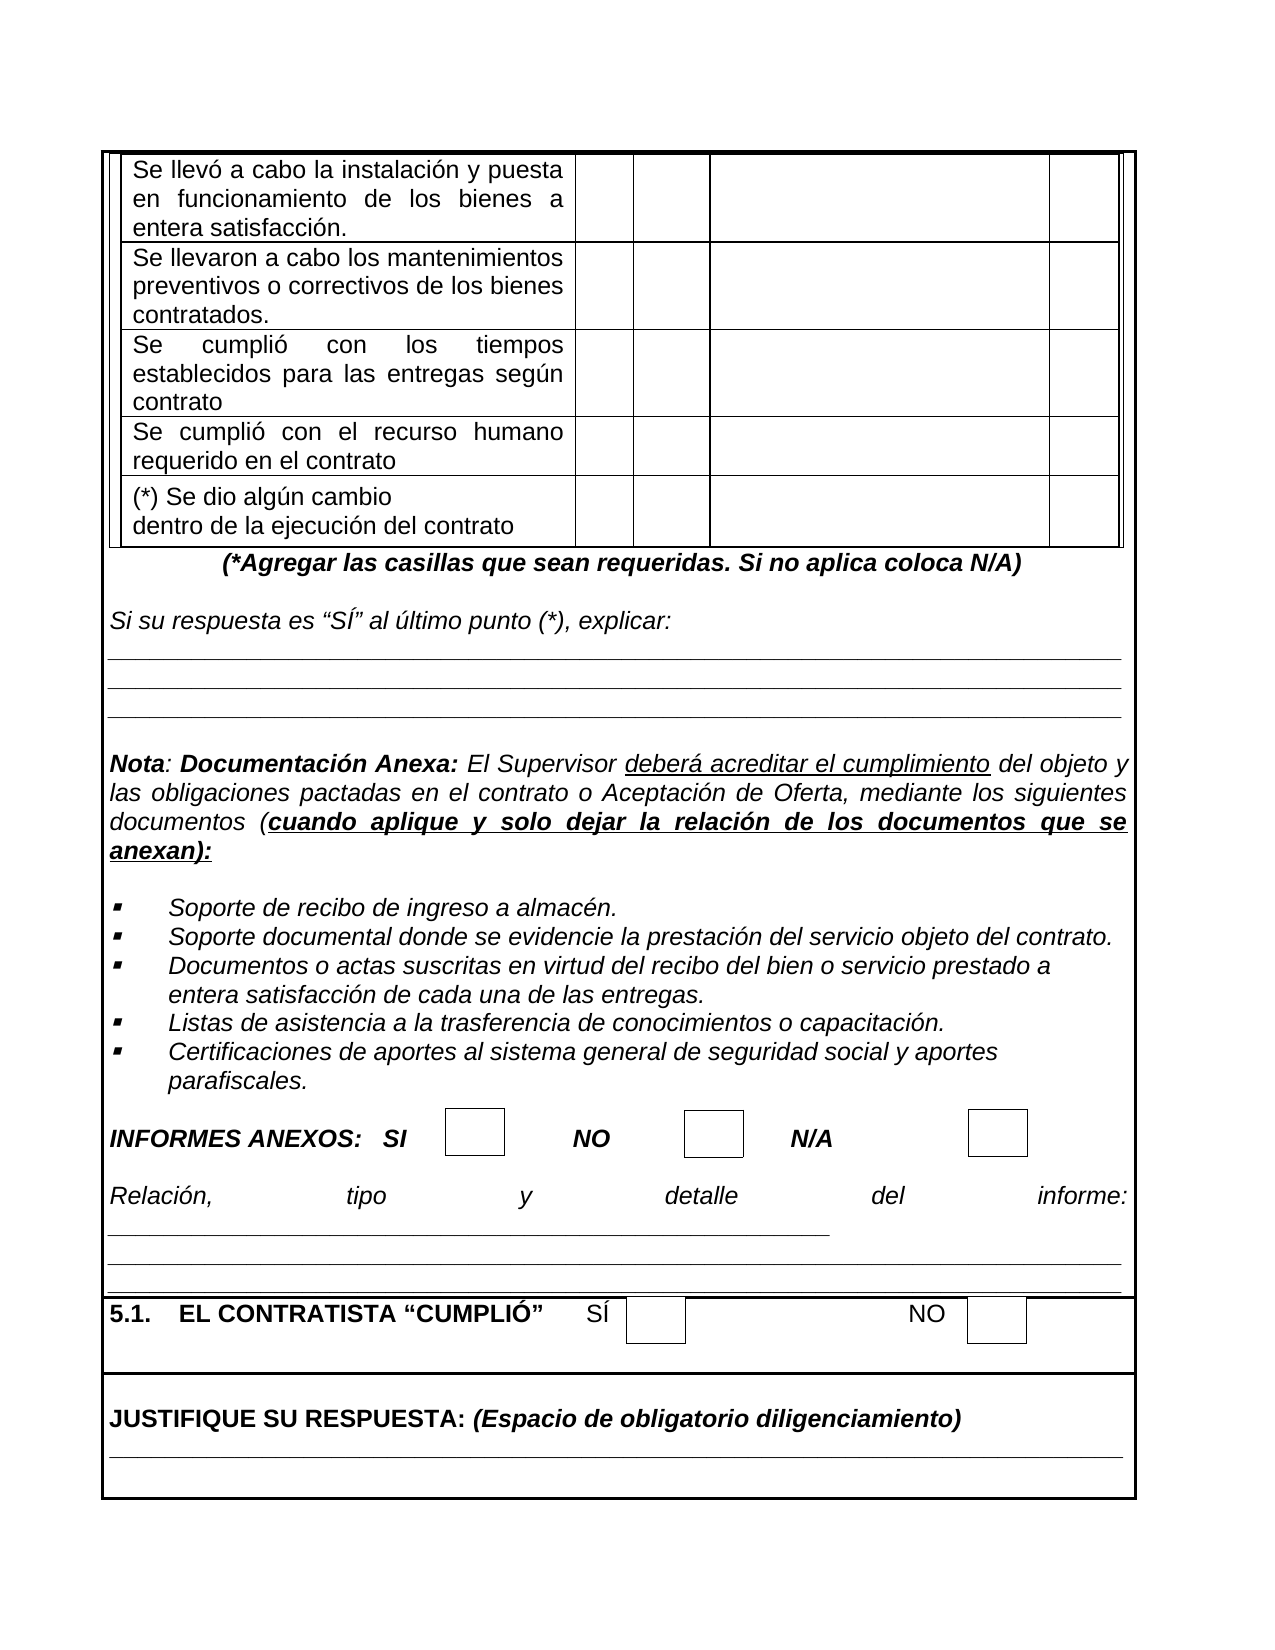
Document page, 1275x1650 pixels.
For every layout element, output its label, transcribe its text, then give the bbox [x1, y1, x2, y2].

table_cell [104, 1375, 1134, 1497]
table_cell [104, 153, 1134, 1296]
table_cell 5.1. EL CONTRATISTA “CUMPLIÓ” SÍ NO [104, 1299, 1134, 1372]
